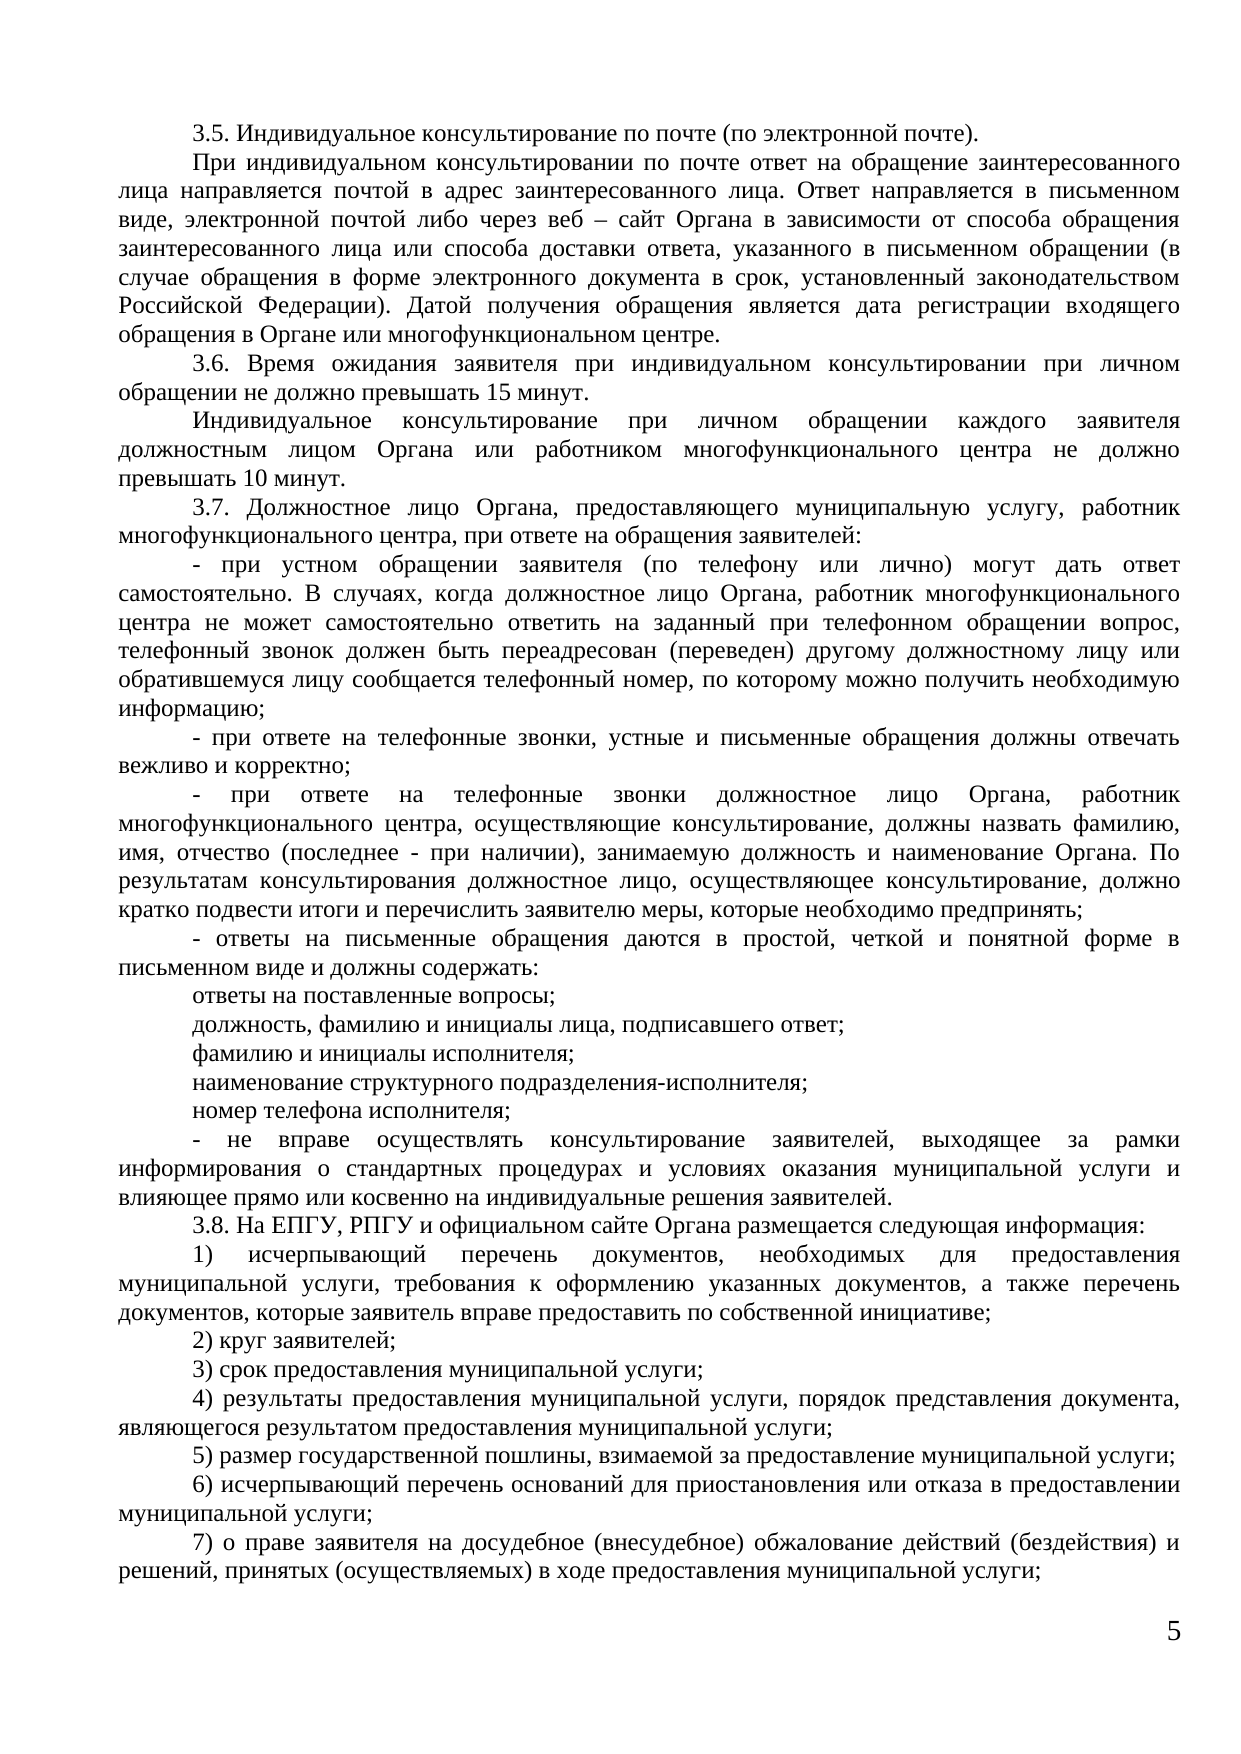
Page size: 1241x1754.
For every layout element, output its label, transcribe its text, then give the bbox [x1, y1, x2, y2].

text номер телефона исполнителя; [118, 1096, 1181, 1124]
text - ответы на письменные обращения даются в простой, четкой и понятной форме в письменном виде и должны содержать: [118, 923, 1181, 981]
text 3.5. Индивидуальное консультирование по почте (по электронной почте). [118, 118, 1181, 147]
text 3.8. На ЕПГУ, РПГУ и официальном сайте Органа размещается следующая информация: [118, 1211, 1181, 1239]
text Индивидуальное консультирование при личном обращении каждого заявителя должностным лицом Органа или работником многофункционального центра не должно превышать 10 минут. [118, 406, 1181, 492]
text должность, фамилию и инициалы лица, подписавшего ответ; [118, 1009, 1181, 1038]
text 4) результаты предоставления муниципальной услуги, порядок представления документа, являющегося результатом предоставления муниципальной услуги; [118, 1383, 1181, 1441]
text ответы на поставленные вопросы; [118, 981, 1181, 1009]
text 1) исчерпывающий перечень документов, необходимых для предоставления муниципальной услуги, требования к оформлению указанных документов, а также перечень документов, которые заявитель вправе предоставить по собственной инициативе; [118, 1239, 1181, 1326]
text 3.6. Время ожидания заявителя при индивидуальном консультировании при личном обращении не должно превышать 15 минут. [118, 348, 1181, 406]
text - при ответе на телефонные звонки должностное лицо Органа, работник многофункционального центра, осуществляющие консультирование, должны назвать фамилию, имя, отчество (последнее - при наличии), занимаемую должность и наименование Органа. По результатам консультирования должностное лицо, осуществляющее консультирование, должно кратко подвести итоги и перечислить заявителю меры, которые необходимо предпринять; [118, 779, 1181, 923]
text - не вправе осуществлять консультирование заявителей, выходящее за рамки информирования о стандартных процедурах и условиях оказания муниципальной услуги и влияющее прямо или косвенно на индивидуальные решения заявителей. [118, 1124, 1181, 1211]
text 3) срок предоставления муниципальной услуги; [118, 1354, 1181, 1383]
text 2) круг заявителей; [118, 1326, 1181, 1354]
text 6) исчерпывающий перечень оснований для приостановления или отказа в предоставлении муниципальной услуги; [118, 1469, 1181, 1527]
text - при ответе на телефонные звонки, устные и письменные обращения должны отвечать вежливо и корректно; [118, 722, 1181, 779]
text При индивидуальном консультировании по почте ответ на обращение заинтересованного лица направляется почтой в адрес заинтересованного лица. Ответ направляется в письменном виде, электронной почтой либо через веб – сайт Органа в зависимости от способа обращения заинтересованного лица или способа доставки ответа, указанного в письменном обращении (в случае обращения в форме электронного документа в срок, установленный законодательством Российской Федерации). Датой получения обращения является дата регистрации входящего обращения в Органе или многофункциональном центре. [118, 147, 1181, 348]
text фамилию и инициалы исполнителя; [118, 1038, 1181, 1067]
text - при устном обращении заявителя (по телефону или лично) могут дать ответ самостоятельно. В случаях, когда должностное лицо Органа, работник многофункционального центра не может самостоятельно ответить на заданный при телефонном обращении вопрос, телефонный звонок должен быть переадресован (переведен) другому должностному лицу или обратившемуся лицу сообщается телефонный номер, по которому можно получить необходимую информацию; [118, 549, 1181, 722]
text наименование структурного подразделения-исполнителя; [118, 1067, 1181, 1096]
text 3.7. Должностное лицо Органа, предоставляющего муниципальную услугу, работник многофункционального центра, при ответе на обращения заявителей: [118, 492, 1181, 549]
text 5) размер государственной пошлины, взимаемой за предоставление муниципальной услуги; [118, 1441, 1181, 1469]
text 7) о праве заявителя на досудебное (внесудебное) обжалование действий (бездействия) и решений, принятых (осуществляемых) в ходе предоставления муниципальной услуги; [118, 1527, 1181, 1584]
